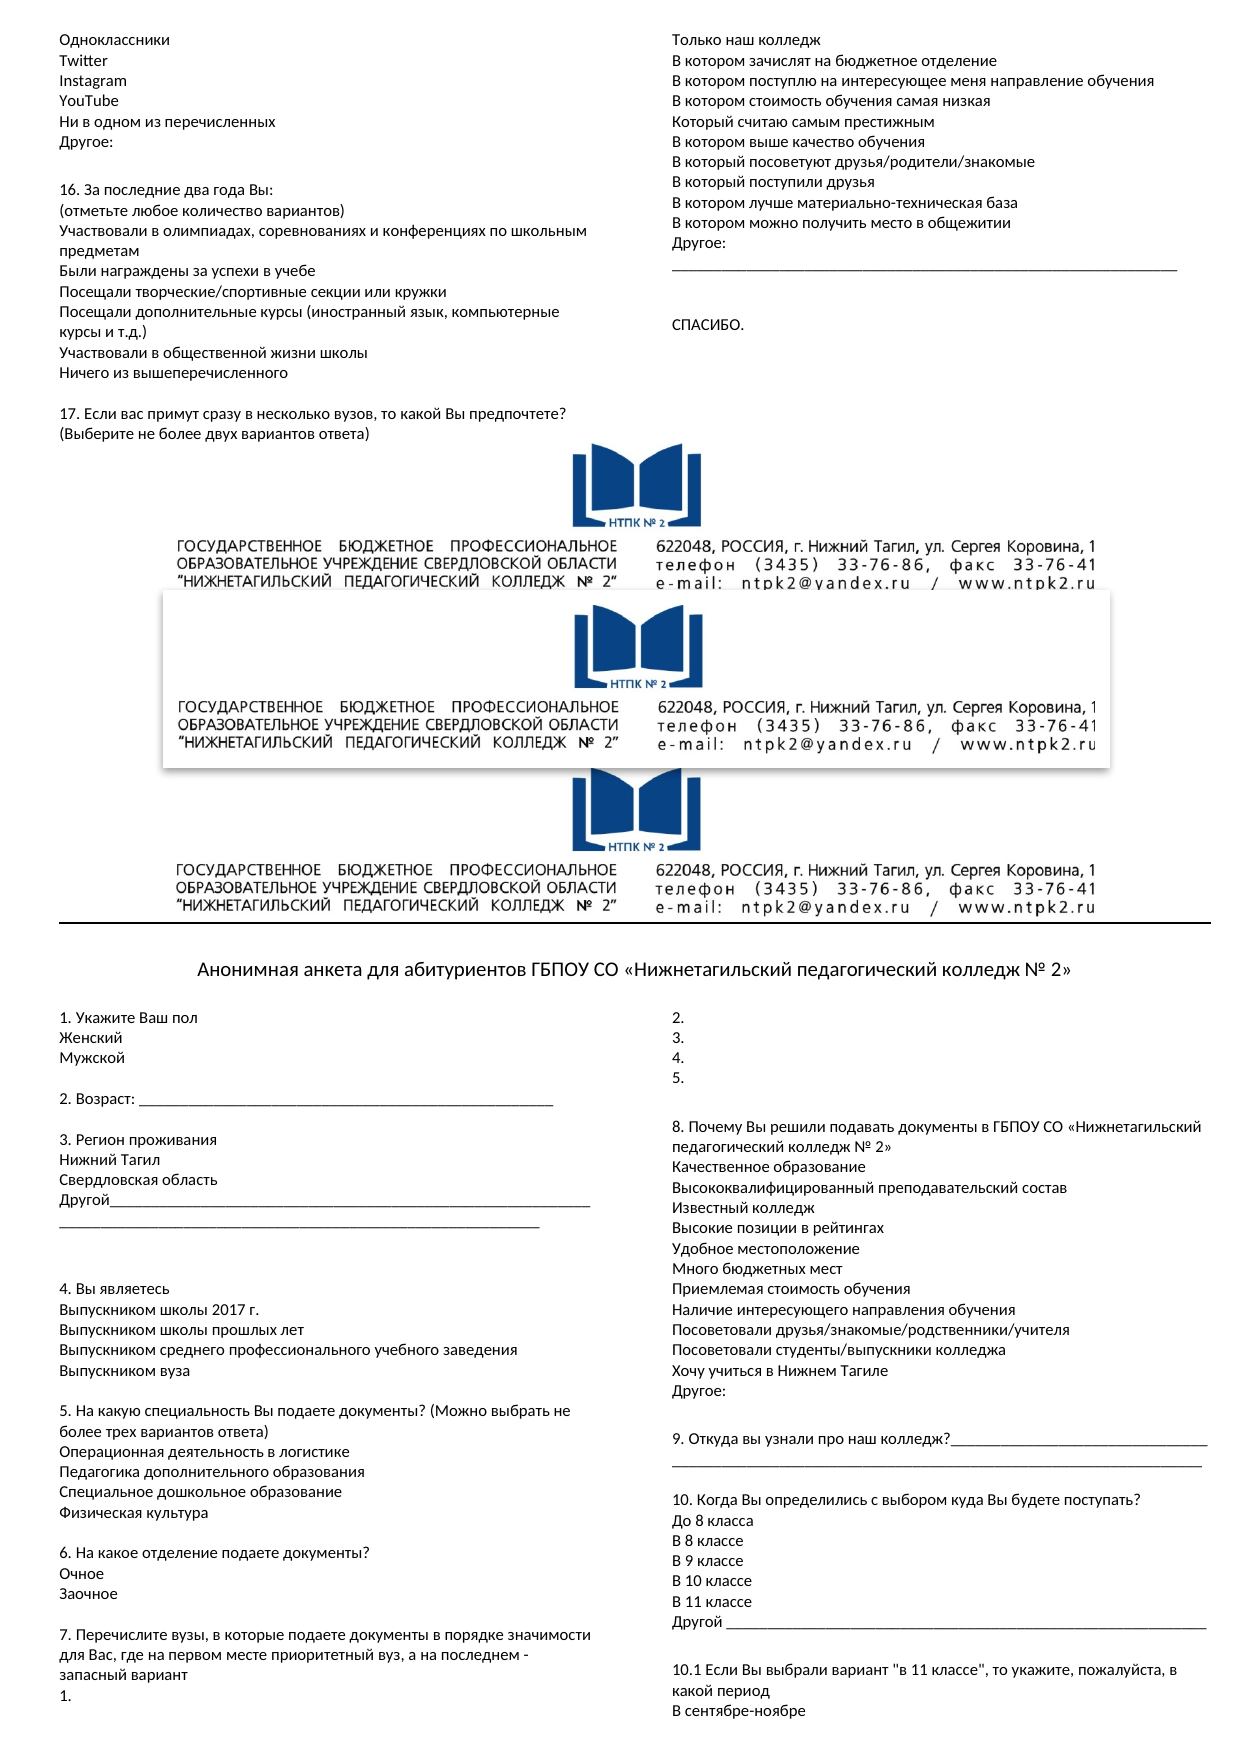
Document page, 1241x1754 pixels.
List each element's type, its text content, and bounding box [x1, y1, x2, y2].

text 10. Когда Вы определились с выбором куда Вы будете поступать? [672, 1489, 1211, 1510]
text Анонимная анкета для абитуриентов ГБПОУ СО «Нижнетагильский педагогический колледж № 2» [59, 956, 1211, 981]
text 1. Укажите Ваш пол [59, 1007, 598, 1027]
text В 9 классе [672, 1550, 1211, 1571]
text 16. За последние два года Вы: [59, 179, 598, 200]
text (Выберите не более двух вариантов ответа) [59, 423, 598, 443]
picture [176, 768, 1094, 917]
text YouTube [59, 91, 598, 111]
text Мужской [59, 1047, 598, 1068]
text 3. [672, 1027, 1211, 1047]
text Другой __________________________________________________________ [672, 1611, 1211, 1632]
text Педагогика дополнительного образования [59, 1461, 598, 1482]
text До 8 класса [672, 1510, 1211, 1530]
text Другое: [59, 131, 598, 151]
text Ничего из вышеперечисленного [59, 362, 598, 383]
text В который посоветуют друзья/родители/знакомые [672, 151, 1211, 172]
text 2. Возраст: __________________________________________________ [59, 1088, 598, 1108]
text В 10 классе [672, 1571, 1211, 1591]
text В 11 классе [672, 1591, 1211, 1611]
text Высокие позиции в рейтингах [672, 1218, 1211, 1238]
text Операционная деятельность в логистике [59, 1441, 598, 1461]
text Женский [59, 1027, 598, 1047]
text 17. Если вас примут сразу в несколько вузов, то какой Вы предпочтете? [59, 403, 598, 423]
text В котором зачислят на бюджетное отделение [672, 50, 1211, 70]
text Много бюджетных мест [672, 1258, 1211, 1279]
text Участвовали в общественной жизни школы [59, 342, 598, 362]
text В котором стоимость обучения самая низкая [672, 91, 1211, 111]
text 4. [672, 1047, 1211, 1068]
text 6. На какое отделение подаете документы? [59, 1543, 598, 1563]
text Выпускником вуза [59, 1360, 598, 1380]
text Twitter [59, 50, 598, 70]
text 2. [672, 1007, 1211, 1027]
text Хочу учиться в Нижнем Тагиле [672, 1360, 1211, 1380]
text Выпускником школы прошлых лет [59, 1319, 598, 1339]
text Высококвалифицированный преподавательский состав [672, 1177, 1211, 1197]
text Который считаю самым престижным [672, 111, 1211, 131]
text В котором лучше материально-техническая база [672, 192, 1211, 212]
text Одноклассники [59, 29, 598, 50]
text 5. На какую специальность Вы подаете документы? (Можно выбрать не более трех вариантов ответа) [59, 1401, 598, 1441]
text Заочное [59, 1583, 598, 1604]
text Специальное дошкольное образование [59, 1482, 598, 1502]
text Физическая культура [59, 1502, 598, 1522]
text Удобное местоположение [672, 1238, 1211, 1258]
text Известный колледж [672, 1197, 1211, 1218]
text 4. Вы являетесь [59, 1279, 598, 1299]
text Нижний Тагил [59, 1149, 598, 1169]
text Были награждены за успехи в учебе [59, 261, 598, 281]
text Участвовали в олимпиадах, соревнованиях и конференциях по школьным предметам [59, 220, 598, 261]
text Очное [59, 1563, 598, 1583]
text В котором поступлю на интересующее меня направление обучения [672, 70, 1211, 91]
text Instagram [59, 70, 598, 91]
text 7. Перечислите вузы, в которые подаете документы в порядке значимости для Вас, где на первом месте приоритетный вуз, а на последнем - запасный вариант [59, 1624, 598, 1685]
text Другое: [672, 233, 1211, 253]
text Другое: [672, 1380, 1211, 1401]
text Качественное образование [672, 1157, 1211, 1177]
text В который поступили друзья [672, 172, 1211, 192]
text 9. Откуда вы узнали про наш колледж?_______________________________ [672, 1428, 1211, 1449]
text (отметьте любое количество вариантов) [59, 200, 598, 220]
text Посоветовали друзья/знакомые/родственники/учителя [672, 1319, 1211, 1339]
text _____________________________________________________________ [672, 253, 1211, 273]
text Другой____________________________________________________________________________________________________________________ [59, 1190, 598, 1230]
text 5. [672, 1068, 1211, 1088]
text Только наш колледж [672, 29, 1211, 50]
text 1. [59, 1685, 598, 1705]
text СПАСИБО. [672, 314, 1211, 334]
text Приемлемая стоимость обучения [672, 1279, 1211, 1299]
text В котором выше качество обучения [672, 131, 1211, 151]
text Посещали творческие/спортивные секции или кружки [59, 281, 598, 301]
picture [176, 443, 1094, 590]
text Посещали дополнительные курсы (иностранный язык, компьютерные курсы и т.д.) [59, 301, 598, 342]
text В сентябре-ноябре [672, 1700, 1211, 1721]
text 3. Регион проживания [59, 1129, 598, 1149]
text Посоветовали студенты/выпускники колледжа [672, 1339, 1211, 1360]
text 10.1 Если Вы выбрали вариант "в 11 классе", то укажите, пожалуйста, в какой период [672, 1660, 1211, 1700]
text В котором можно получить место в общежитии [672, 212, 1211, 233]
text Свердловская область [59, 1169, 598, 1190]
text Ни в одном из перечисленных [59, 111, 598, 131]
picture [177, 605, 1095, 754]
text Выпускником среднего профессионального учебного заведения [59, 1339, 598, 1360]
text В 8 классе [672, 1530, 1211, 1550]
text Выпускником школы 2017 г. [59, 1299, 598, 1319]
text 8. Почему Вы решили подавать документы в ГБПОУ СО «Нижнетагильский педагогический колледж № 2» [672, 1116, 1211, 1157]
text Наличие интересующего направления обучения [672, 1299, 1211, 1319]
text ________________________________________________________________ [672, 1449, 1211, 1469]
